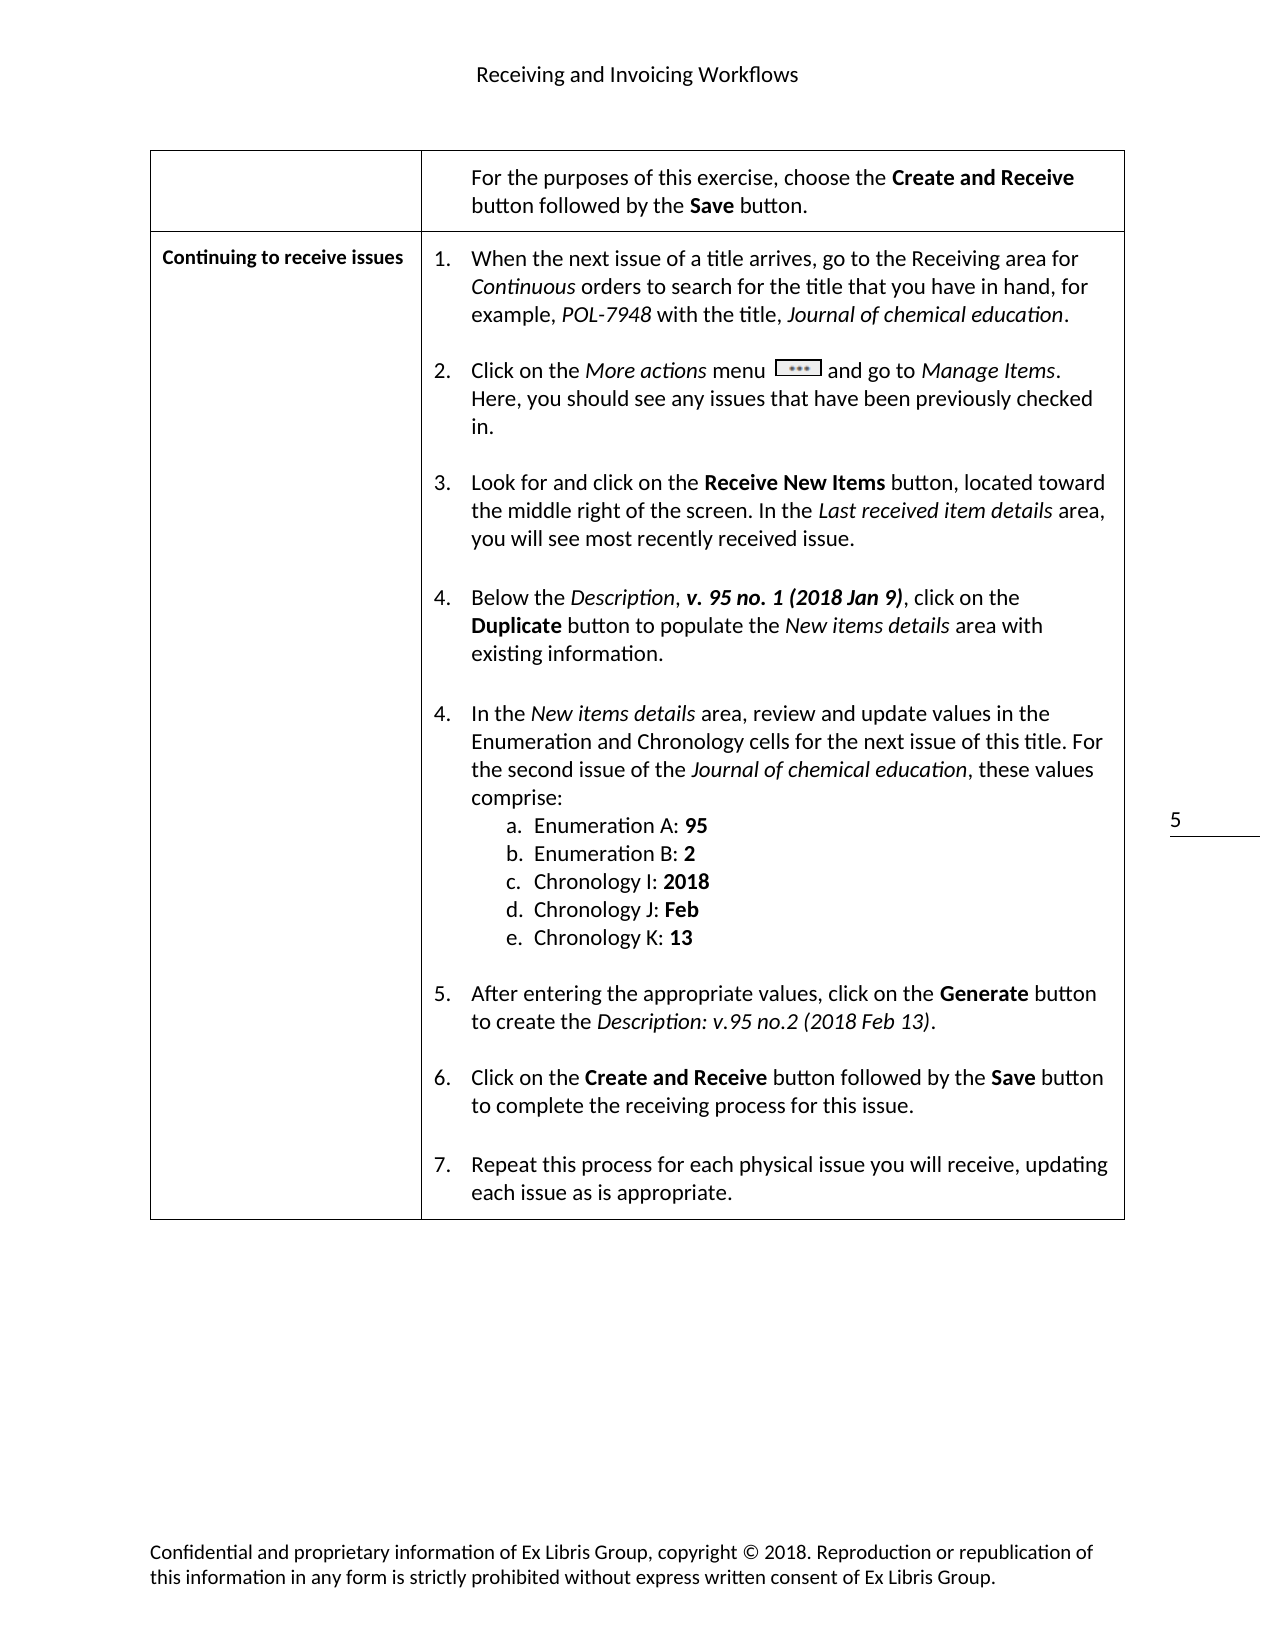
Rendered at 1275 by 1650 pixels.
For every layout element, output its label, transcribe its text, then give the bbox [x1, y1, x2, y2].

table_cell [422, 151, 1124, 231]
table_cell Continuing to receive issues [151, 232, 421, 1218]
table_cell When the next issue of a title arrives, go to the Receiving area for Continuous orders to search for the title that you have in hand, for example, POL-7948 with the title, Journal of chemical education. Click on the More actions menu and go to Manage Items. Here, you should see any issues that have been previously checked in. Look for and click on the Receive New Items button, located toward the middle right of the screen. In the Last received item details area, you will see most recently received issue. Below the Description, v. 95 no. 1 (2018 Jan 9), click on the Duplicate button to populate the New items details area with existing information. In the New items details area, review and update values in the Enumeration and Chronology cells for the next issue of this title. For the second issue of the Journal of chemical education, these values comprise: Enumeration A: 95 Enumeration B: 2 Chronology I: 2018 Chronology J: Feb Chronology K: 13 After entering the appropriate values, click on the Generate button to create the Description: v.95 no.2 (2018 Feb 13). Click on the Create and Receive button followed by the Save button to complete the receiving process for this issue. Repeat this process for each physical issue you will receive, updating each issue as is appropriate. [422, 232, 1124, 1218]
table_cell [151, 151, 421, 231]
